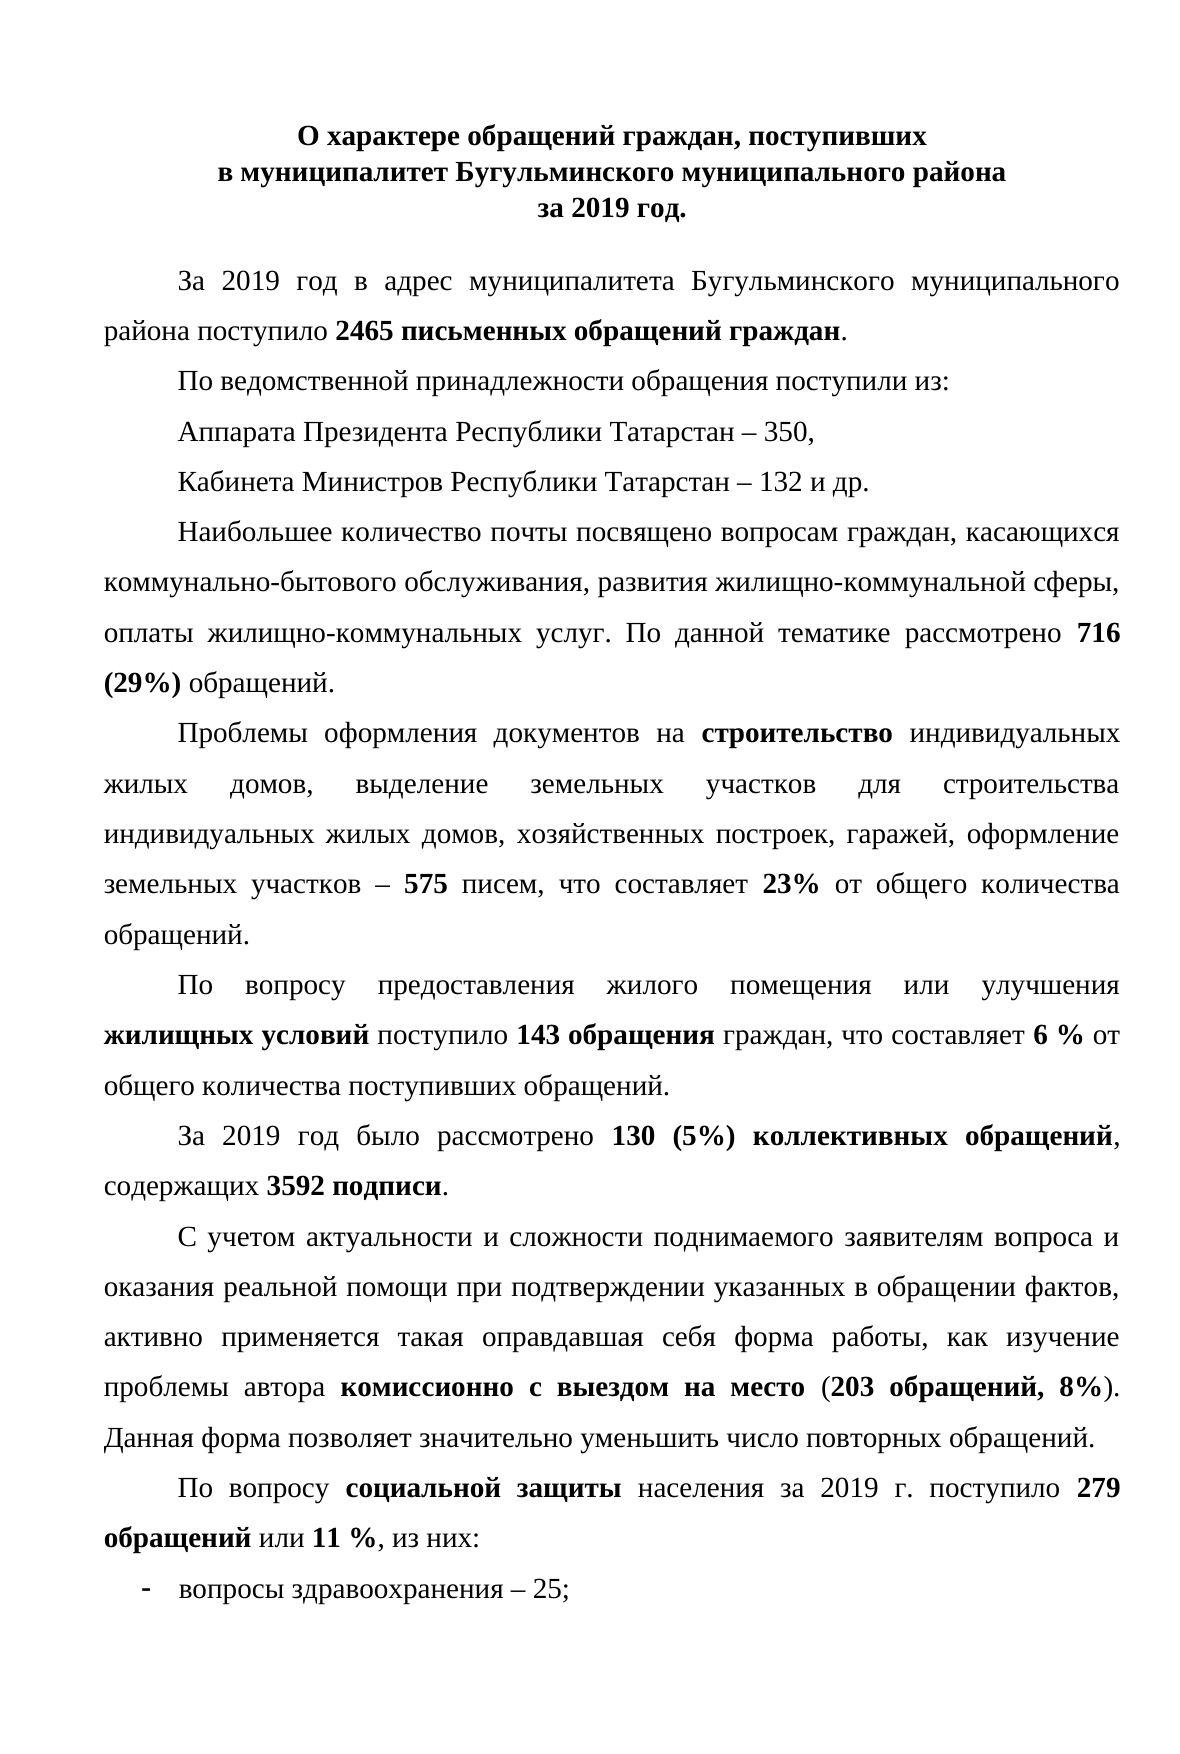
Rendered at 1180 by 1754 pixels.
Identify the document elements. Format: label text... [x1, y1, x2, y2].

text Проблемы оформления документов на строительство индивидуальных жилых домов, выделение земельных участков для строительства индивидуальных жилых домов, хозяйственных построек, гаражей, оформление земельных участков – 575 писем, что составляет 23% от общего количества обращений. [103, 716, 1120, 950]
text За 2019 год в адрес муниципалитета Бугульминского муниципального района поступило 2465 письменных обращений граждан. [103, 263, 1120, 347]
text Наибольшее количество почты посвящено вопросам граждан, касающихся коммунально-бытового обслуживания, развития жилищно-коммунальной сферы, оплаты жилищно-коммунальных услуг. По данной тематике рассмотрено 716 (29%) обращений. [103, 514, 1120, 699]
list вопросы здравоохранения – 25; [141, 1571, 1120, 1604]
text По вопросу социальной защиты населения за 2019 г. поступило 279 обращений или 11 %, из них: [103, 1470, 1120, 1554]
text Аппарата Президента Республики Татарстан – 350, [103, 414, 1120, 447]
text в муниципалитет Бугульминского муниципального района [103, 154, 1120, 188]
text По вопросу предоставления жилого помещения или улучшения жилищных условий поступило 143 обращения граждан, что составляет 6 % от общего количества поступивших обращений. [103, 967, 1120, 1101]
text Кабинета Министров Республики Татарстан – 132 и др. [103, 464, 1120, 497]
text О характере обращений граждан, поступивших [103, 118, 1120, 152]
text По ведомственной принадлежности обращения поступили из: [103, 363, 1120, 397]
text За 2019 год было рассмотрено 130 (5%) коллективных обращений, содержащих 3592 подписи. [103, 1118, 1120, 1202]
text С учетом актуальности и сложности поднимаемого заявителям вопроса и оказания реальной помощи при подтверждении указанных в обращении фактов, активно применяется такая оправдавшая себя форма работы, как изучение проблемы автора комиссионно с выездом на место (203 обращений, 8%). Данная форма позволяет значительно уменьшить число повторных обращений. [103, 1219, 1120, 1453]
text за 2019 год. [103, 190, 1120, 224]
